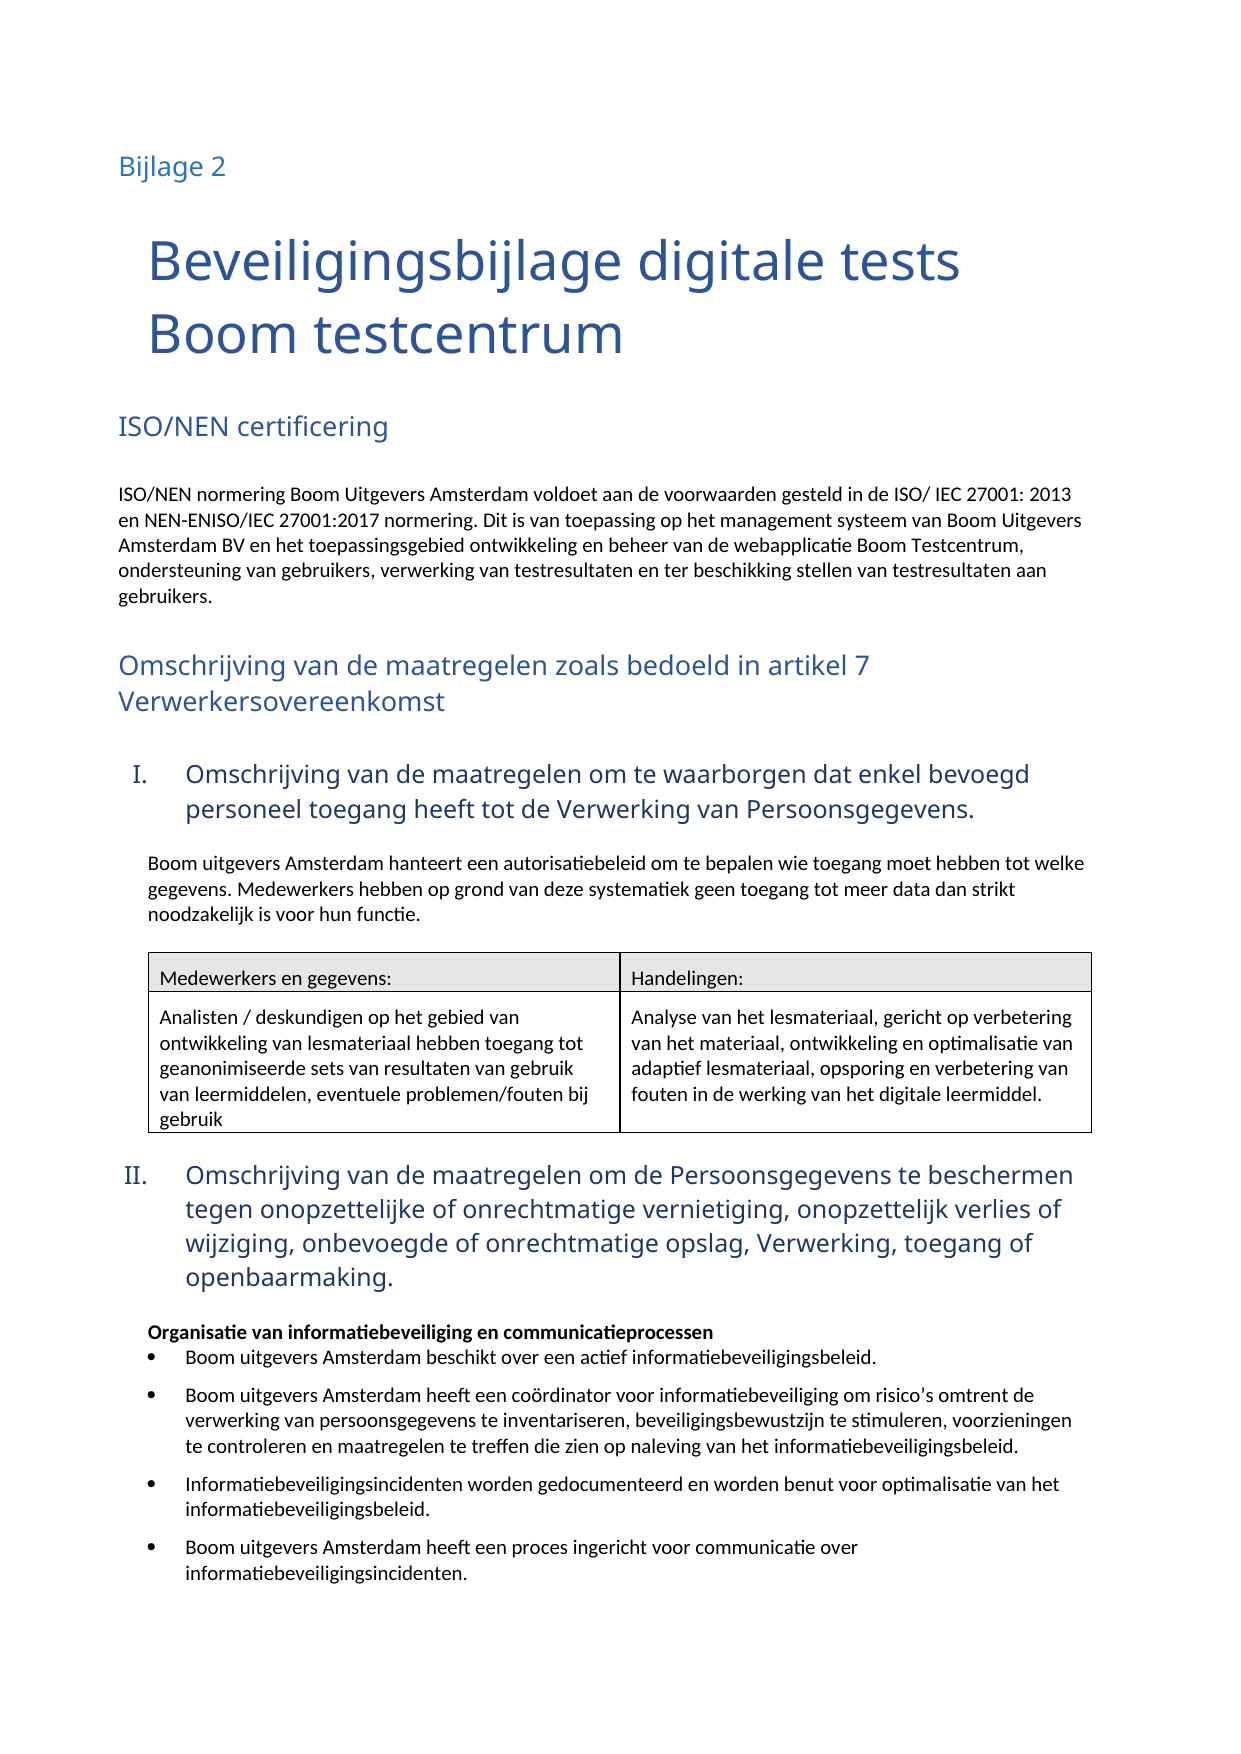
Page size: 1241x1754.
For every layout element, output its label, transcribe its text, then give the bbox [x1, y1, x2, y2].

text Boom uitgevers Amsterdam hanteert een autorisatiebeleid om te bepalen wie toegang moet hebben tot welke gegevens. Medewerkers hebben op grond van deze systematiek geen toegang tot meer data dan strikt noodzakelijk is voor hun functie. [148, 850, 1093, 952]
text Omschrijving van de maatregelen zoals bedoeld in artikel 7 Verwerkersovereenkomst [118, 646, 1093, 720]
list Informatiebeveiligingsincidenten worden gedocumenteerd en worden benut voor optimalisatie van het informatiebeveiligingsbeleid. [148, 1471, 1093, 1522]
table_cell Analisten / deskundigen op het gebied van ontwikkeling van lesmateriaal hebben toegang tot geanonimiseerde sets van resultaten van gebruik van leermiddelen, eventuele problemen/fouten bij gebruik [149, 992, 619, 1132]
text Beveiligingsbijlage digitale tests Boom testcentrum [148, 222, 1093, 369]
table_header Medewerkers en gegevens: [149, 953, 619, 991]
table_cell Analyse van het lesmateriaal, gericht op verbetering van het materiaal, ontwikkeling en optimalisatie van adaptief lesmateriaal, opsporing en verbetering van fouten in de werking van het digitale leermiddel. [621, 992, 1091, 1132]
list Omschrijving van de maatregelen om de Persoonsgegevens te beschermen tegen onopzettelijke of onrechtmatige vernietiging, onopzettelijk verlies of wijziging, onbevoegde of onrechtmatige opslag, Verwerking, toegang of openbaarmaking. [148, 1158, 1093, 1294]
text Organisatie van informatiebeveiliging en communicatieprocessen [148, 1319, 1093, 1344]
table_header Handelingen: [621, 953, 1091, 991]
list Boom uitgevers Amsterdam heeft een coördinator voor informatiebeveiliging om risico’s omtrent de verwerking van persoonsgegevens te inventariseren, beveiligingsbewustzijn te stimuleren, voorzieningen te controleren en maatregelen te treffen die zien op naleving van het informatiebeveiligingsbeleid. [148, 1382, 1093, 1458]
list Boom uitgevers Amsterdam beschikt over een actief informatiebeveiligingsbeleid. [148, 1344, 1093, 1370]
text ISO/NEN certificering [118, 407, 1093, 444]
list Boom uitgevers Amsterdam heeft een proces ingericht voor communicatie over informatiebeveiligingsincidenten. [148, 1534, 1093, 1585]
text ISO/NEN normering Boom Uitgevers Amsterdam voldoet aan de voorwaarden gesteld in de ISO/ IEC 27001: 2013 en NEN-ENISO/IEC 27001:2017 normering. Dit is van toepassing op het management systeem van Boom Uitgevers Amsterdam BV en het toepassingsgebied ontwikkeling en beheer van de webapplicatie Boom Testcentrum, ondersteuning van gebruikers, verwerking van testresultaten en ter beschikking stellen van testresultaten aan gebruikers. [118, 481, 1093, 608]
subtitle Bijlage 2 [118, 148, 1093, 184]
list Omschrijving van de maatregelen om te waarborgen dat enkel bevoegd personeel toegang heeft tot de Verwerking van Persoonsgegevens. [148, 757, 1093, 825]
